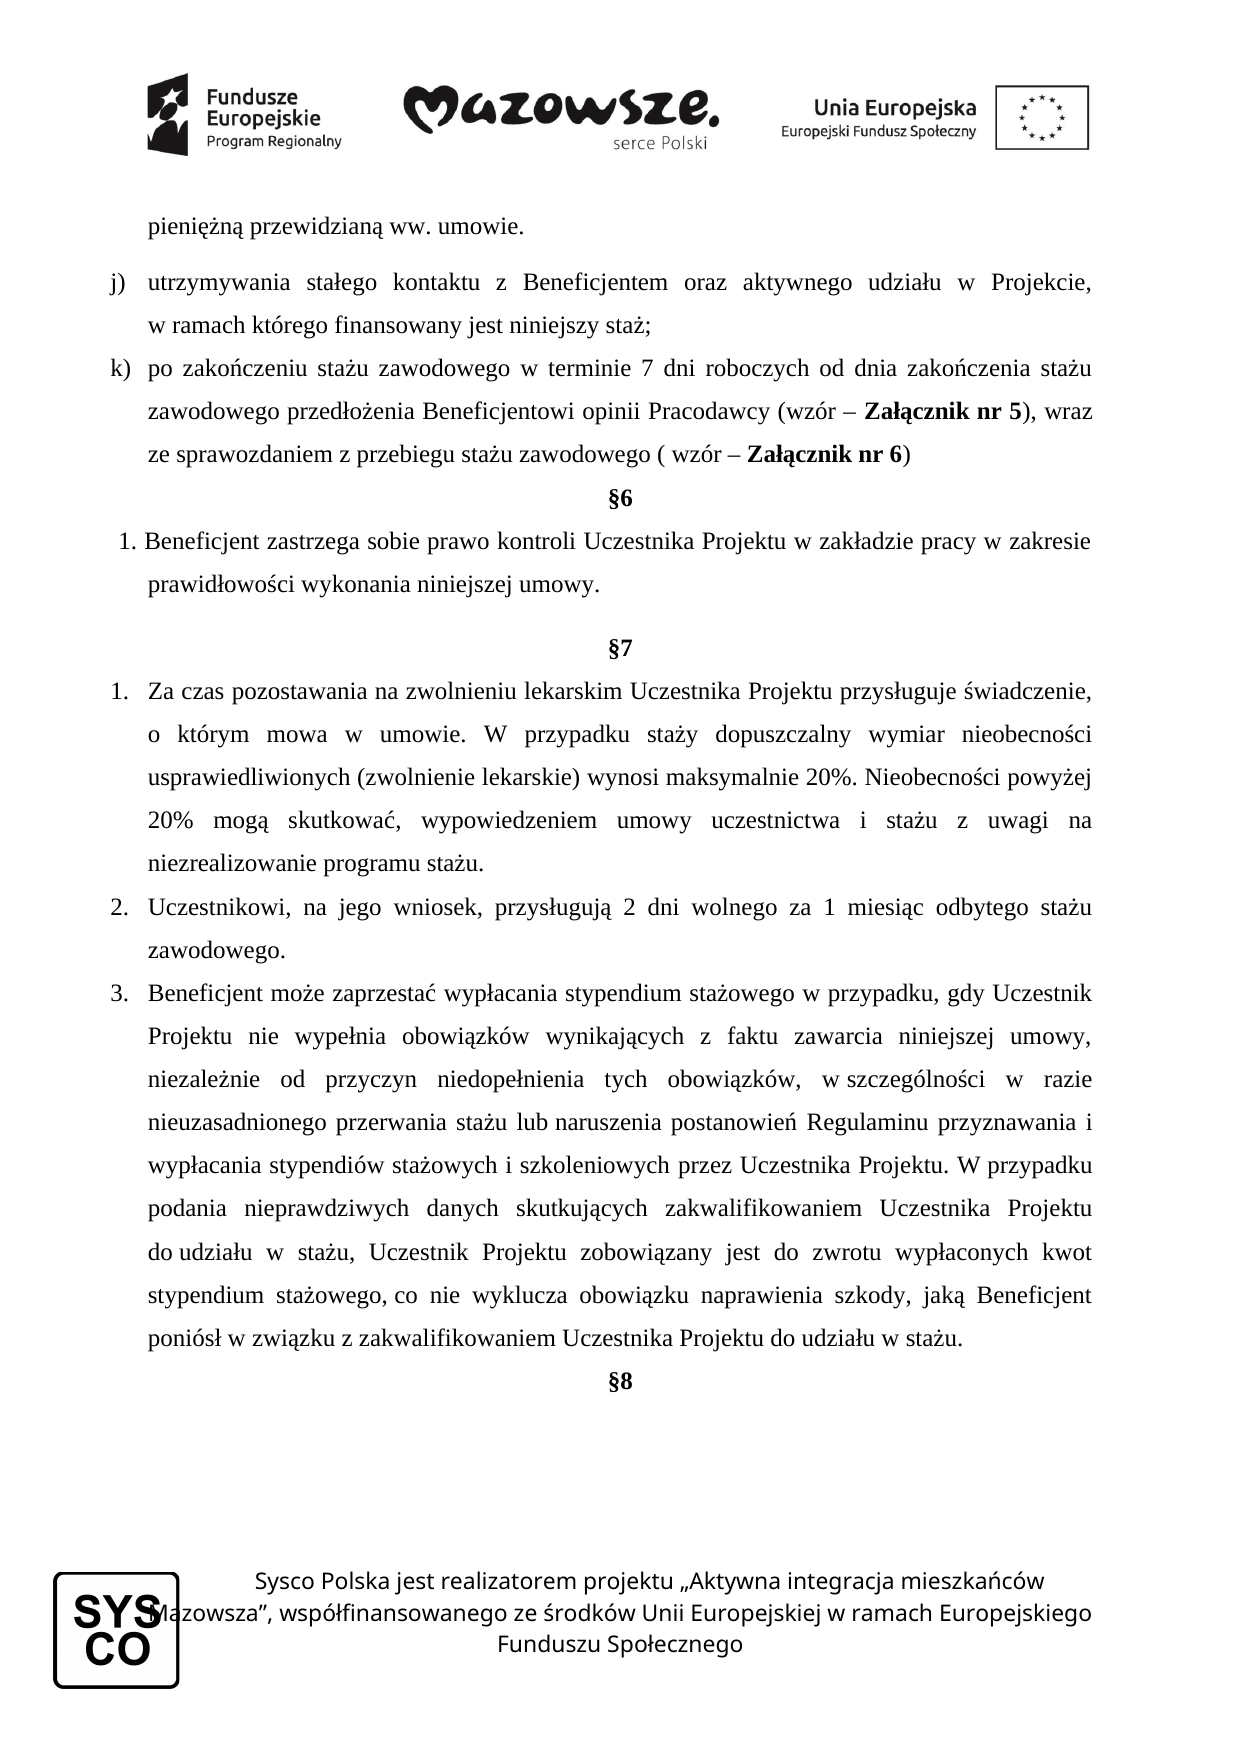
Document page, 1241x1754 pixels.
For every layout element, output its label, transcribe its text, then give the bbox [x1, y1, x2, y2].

list Uczestnikowi, na jego wniosek, przysługują 2 dni wolnego za 1 miesiąc odbytego stażu zawodowego. [110, 892, 1093, 963]
list Za czas pozostawania na zwolnieniu lekarskim Uczestnika Projektu przysługuje świadczenie, o którym mowa w umowie. W przypadku staży dopuszczalny wymiar nieobecności usprawiedliwionych (zwolnienie lekarskie) wynosi maksymalnie 20%. Nieobecności powyżej 20% mogą skutkować, wypowiedzeniem umowy uczestnictwa i stażu z uwagi na niezrealizowanie programu stażu. [110, 676, 1093, 877]
text §8 [148, 1366, 1093, 1395]
list utrzymywania stałego kontaktu z Beneficjentem oraz aktywnego udziału w Projekcie, w ramach którego finansowany jest niniejszy staż; [110, 267, 1093, 339]
list Beneficjent może zaprzestać wypłacania stypendium stażowego w przypadku, gdy Uczestnik Projektu nie wypełnia obowiązków wynikających z faktu zawarcia niniejszej umowy, niezależnie od przyczyn niedopełnienia tych obowiązków, w szczególności w razie nieuzasadnionego przerwania stażu lub naruszenia postanowień Regulaminu przyznawania i wypłacania stypendiów stażowych i szkoleniowych przez Uczestnika Projektu. W przypadku podania nieprawdziwych danych skutkujących zakwalifikowaniem Uczestnika Projektu do udziału w stażu, Uczestnik Projektu zobowiązany jest do zwrotu wypłaconych kwot stypendium stażowego, co nie wyklucza obowiązku naprawienia szkody, jaką Beneficjent poniósł w związku z zakwalifikowaniem Uczestnika Projektu do udziału w stażu. [110, 978, 1093, 1352]
text §7 [148, 633, 1093, 662]
text 1. Beneficjent zastrzega sobie prawo kontroli Uczestnika Projektu w zakładzie pracy w zakresie prawidłowości wykonania niniejszej umowy. [118, 526, 1093, 598]
list po zakończeniu stażu zawodowego w terminie 7 dni roboczych od dnia zakończenia stażu zawodowego przedłożenia Beneficjentowi opinii Pracodawcy (wzór – Załącznik nr 5), wraz ze sprawozdaniem z przebiegu stażu zawodowego ( wzór – Załącznik nr 6) [110, 353, 1093, 468]
picture [53, 1572, 180, 1689]
picture [147, 73, 1093, 156]
text §6 [148, 483, 1093, 511]
